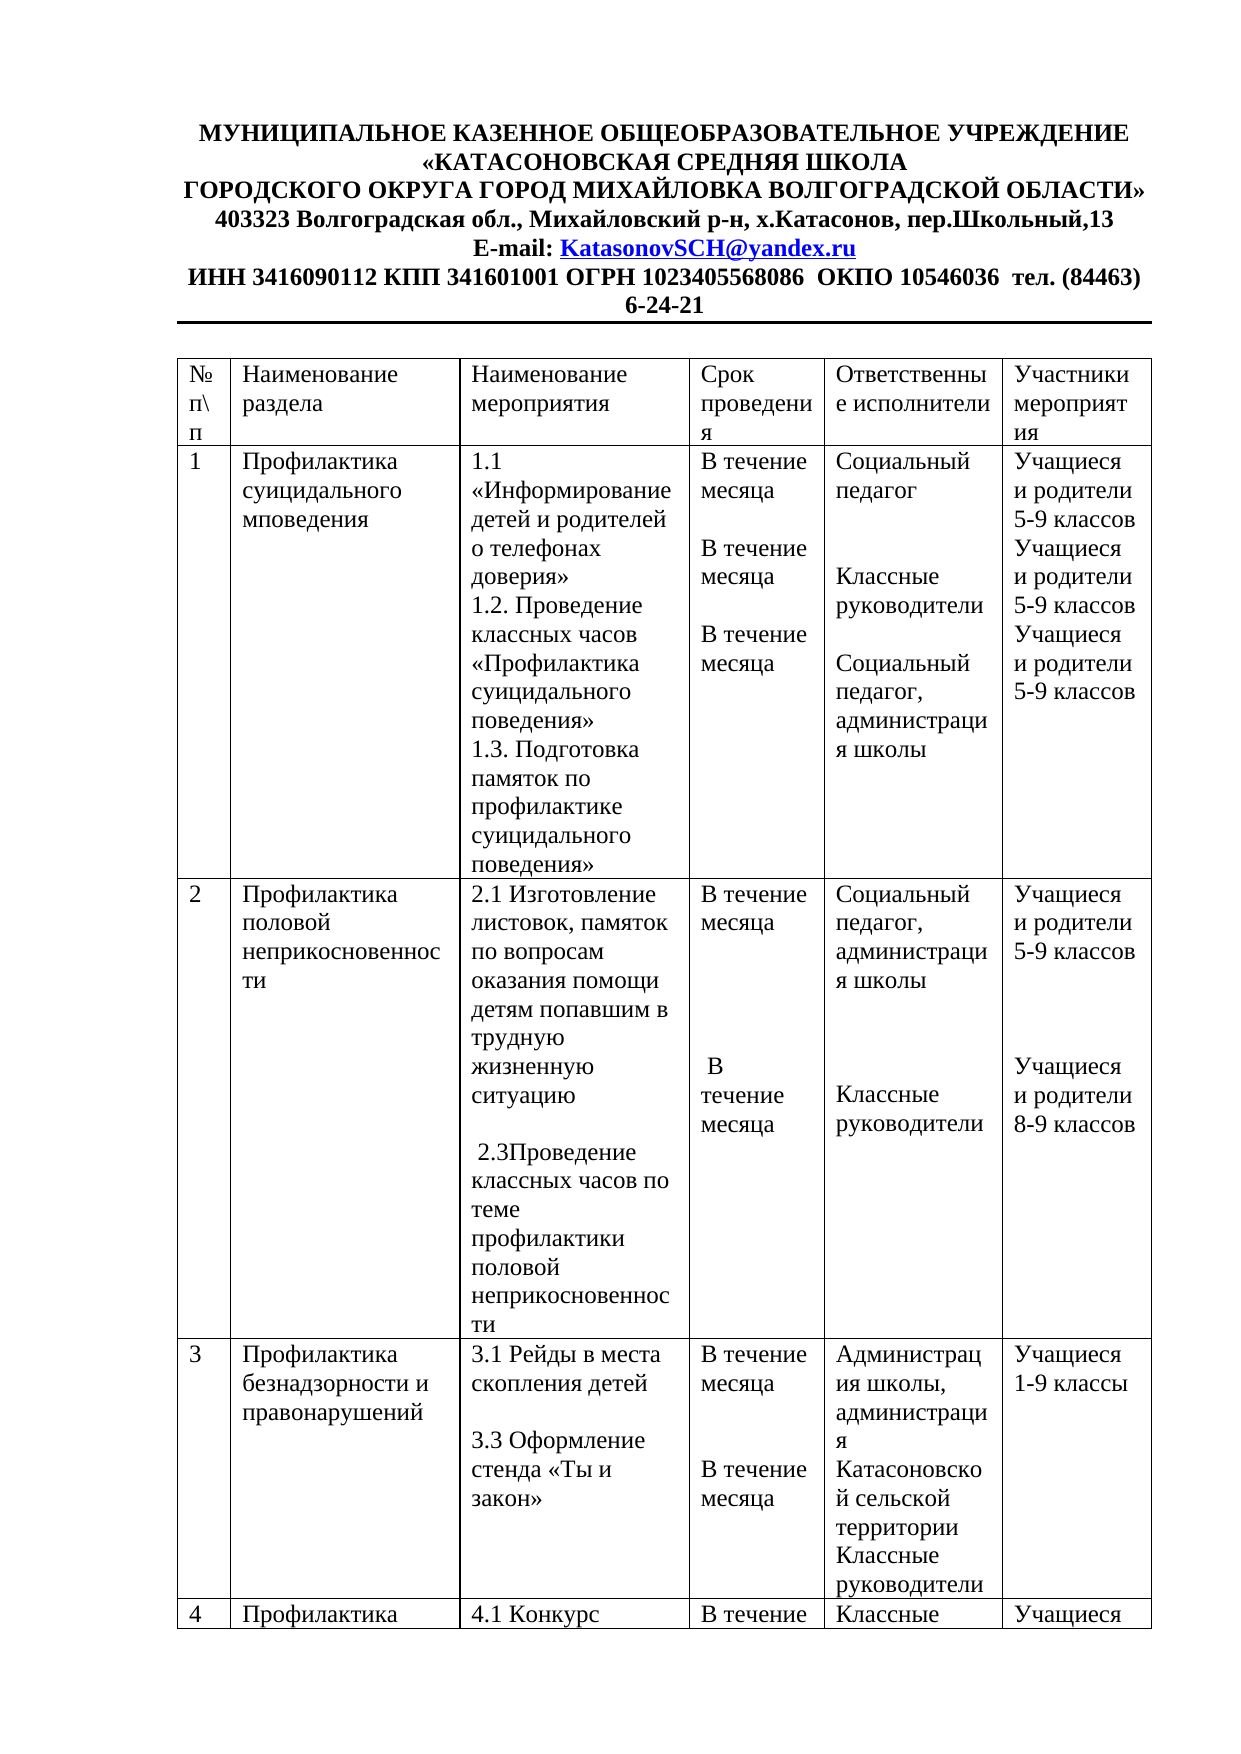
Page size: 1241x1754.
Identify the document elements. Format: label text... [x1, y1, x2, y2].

table_cell 3 [178, 1339, 230, 1598]
table_cell В течение месяца В течение месяца [690, 1339, 824, 1598]
table_cell Учащиеся и родители 5-9 классов Учащиеся и родители 5-9 классов Учащиеся и родители 5-9 классов [1003, 446, 1151, 878]
text E-mail: KatasonovSCH@yandex.ru [177, 233, 1152, 262]
table_header Наименование мероприятия [461, 359, 689, 445]
text ИНН 3416090112 КПП 341601001 ОГРН 1023405568086 ОКПО 10546036 тел. (84463) 6-24-21 [177, 262, 1152, 321]
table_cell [690, 1599, 824, 1628]
text МУНИЦИПАЛЬНОЕ КАЗЕННОЕ ОБЩЕОБРАЗОВАТЕЛЬНОЕ УЧРЕЖДЕНИЕ «КАТАСОНОВСКАЯ СРЕДНЯЯ ШКОЛА [177, 118, 1152, 176]
table_header Наименование раздела [231, 359, 459, 445]
text 403323 Волгоградская обл., Михайловский р-н, х.Катасонов, пер.Школьный,13 [177, 204, 1152, 233]
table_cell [461, 1599, 689, 1628]
table_cell Профилактика половой неприкосновенности [231, 879, 459, 1338]
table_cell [231, 1599, 459, 1628]
table_cell 2 [178, 879, 230, 1338]
table_cell 1.1 «Информирование детей и родителей о телефонах доверия» 1.2. Проведение классных часов «Профилактика суицидального поведения» 1.3. Подготовка памяток по профилактике суицидального поведения» [461, 446, 689, 878]
table_header Срок проведения [690, 359, 824, 445]
table_header Участники мероприятия [1003, 359, 1151, 445]
table_cell Профилактика суицидального мповедения [231, 446, 459, 878]
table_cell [1003, 1599, 1151, 1628]
table_cell Социальный педагог Классные руководители Социальный педагог, администрация школы [825, 446, 1002, 878]
table_cell Администрация школы, администрация Катасоновской сельской территории Классные руководители [825, 1339, 1002, 1598]
table_cell 4 [178, 1599, 230, 1628]
table_cell 3.1 Рейды в места скопления детей 3.3 Оформление стенда «Ты и закон» [461, 1339, 689, 1598]
table_cell Учащиеся 1-9 классы [1003, 1339, 1151, 1598]
table_cell В течение месяца В течение месяца [690, 879, 824, 1338]
table_cell Учащиеся и родители 5-9 классов Учащиеся и родители 8-9 классов [1003, 879, 1151, 1338]
text ГОРОДСКОГО ОКРУГА ГОРОД МИХАЙЛОВКА ВОЛГОГРАДСКОЙ ОБЛАСТИ» [177, 176, 1152, 204]
table_cell Профилактика безнадзорности и правонарушений [231, 1339, 459, 1598]
table_header № п\п [178, 359, 230, 445]
table_header Ответственные исполнители [825, 359, 1002, 445]
table_cell В течение месяца В течение месяца В течение месяца [690, 446, 824, 878]
table_cell 1 [178, 446, 230, 878]
table_cell Социальный педагог, администрация школы Классные руководители [825, 879, 1002, 1338]
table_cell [825, 1599, 1002, 1628]
table_cell 2.1 Изготовление листовок, памяток по вопросам оказания помощи детям попавшим в трудную жизненную ситуацию 2.3Проведение классных часов по теме профилактики половой неприкосновенности [461, 879, 689, 1338]
